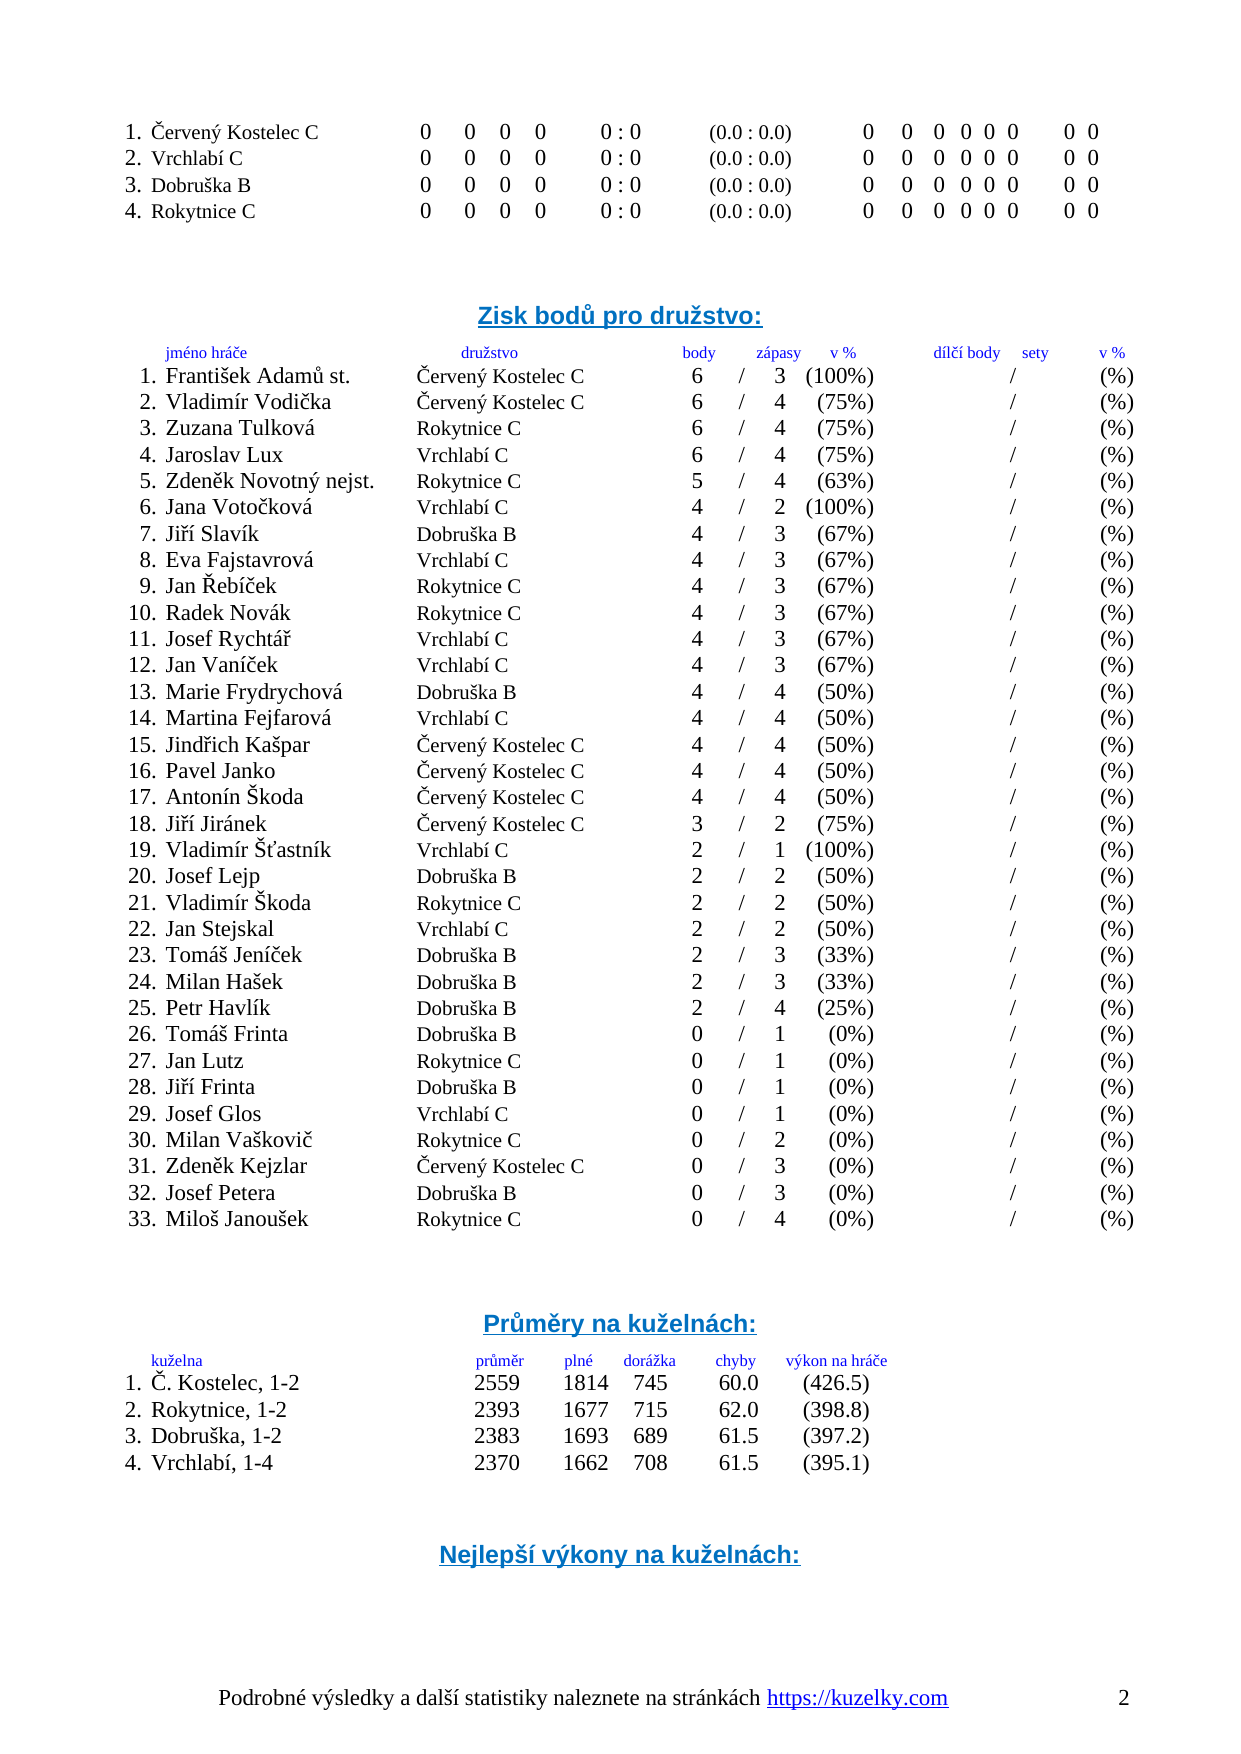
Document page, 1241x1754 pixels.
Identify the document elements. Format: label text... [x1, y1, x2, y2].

text 20. Josef Lejp Dobruška B 2 / 2 (50%) / (%) [106, 862, 1134, 889]
text 8. Eva Fajstavrová Vrchlabí C 4 / 3 (67%) / (%) [106, 546, 1134, 572]
text 18. Jiří Jiránek Červený Kostelec C 3 / 2 (75%) / (%) [106, 810, 1134, 836]
text 15. Jindřich Kašpar Červený Kostelec C 4 / 4 (50%) / (%) [106, 731, 1134, 757]
text kuželna průměr plné dorážka chyby výkon na hráče [106, 1350, 1134, 1369]
text 33. Miloš Janoušek Rokytnice C 0 / 4 (0%) / (%) [106, 1205, 1134, 1231]
text jméno hráče družstvo body zápasy v % dílčí body sety v % [106, 342, 1134, 362]
text 21. Vladimír Škoda Rokytnice C 2 / 2 (50%) / (%) [106, 889, 1134, 915]
text 9. Jan Řebíček Rokytnice C 4 / 3 (67%) / (%) [106, 572, 1134, 599]
text Nejlepší výkony na kuželnách: [94, 1540, 1145, 1569]
text 7. Jiří Slavík Dobruška B 4 / 3 (67%) / (%) [106, 520, 1134, 546]
text 2. Vrchlabí C 0 0 0 0 0 : 0 (0.0 : 0.0) 0 0 0 0 0 0 0 0 [106, 144, 1134, 171]
text 12. Jan Vaníček Vrchlabí C 4 / 3 (67%) / (%) [106, 652, 1134, 678]
text 32. Josef Petera Dobruška B 0 / 3 (0%) / (%) [106, 1179, 1134, 1205]
text 24. Milan Hašek Dobruška B 2 / 3 (33%) / (%) [106, 968, 1134, 994]
text 13. Marie Frydrychová Dobruška B 4 / 4 (50%) / (%) [106, 678, 1134, 704]
text 10. Radek Novák Rokytnice C 4 / 3 (67%) / (%) [106, 599, 1134, 625]
text 1. Červený Kostelec C 0 0 0 0 0 : 0 (0.0 : 0.0) 0 0 0 0 0 0 0 0 [106, 118, 1134, 144]
text 22. Jan Stejskal Vrchlabí C 2 / 2 (50%) / (%) [106, 915, 1134, 941]
text 30. Milan Vaškovič Rokytnice C 0 / 2 (0%) / (%) [106, 1126, 1134, 1152]
text 2. Vladimír Vodička Červený Kostelec C 6 / 4 (75%) / (%) [106, 388, 1134, 414]
text 29. Josef Glos Vrchlabí C 0 / 1 (0%) / (%) [106, 1099, 1134, 1126]
text 11. Josef Rychtář Vrchlabí C 4 / 3 (67%) / (%) [106, 625, 1134, 652]
text 2. Rokytnice, 1-2 2393 1677 715 62.0 (398.8) [106, 1396, 1134, 1422]
text Zisk bodů pro družstvo: [94, 301, 1145, 330]
text 4. Jaroslav Lux Vrchlabí C 6 / 4 (75%) / (%) [106, 441, 1134, 467]
text 23. Tomáš Jeníček Dobruška B 2 / 3 (33%) / (%) [106, 941, 1134, 968]
text 26. Tomáš Frinta Dobruška B 0 / 1 (0%) / (%) [106, 1021, 1134, 1047]
text 1. František Adamů st. Červený Kostelec C 6 / 3 (100%) / (%) [106, 362, 1134, 388]
text 5. Zdeněk Novotný nejst. Rokytnice C 5 / 4 (63%) / (%) [106, 467, 1134, 493]
text 31. Zdeněk Kejzlar Červený Kostelec C 0 / 3 (0%) / (%) [106, 1152, 1134, 1179]
text 4. Vrchlabí, 1-4 2370 1662 708 61.5 (395.1) [106, 1448, 1134, 1475]
text 16. Pavel Janko Červený Kostelec C 4 / 4 (50%) / (%) [106, 757, 1134, 783]
text 3. Dobruška B 0 0 0 0 0 : 0 (0.0 : 0.0) 0 0 0 0 0 0 0 0 [106, 171, 1134, 197]
text 28. Jiří Frinta Dobruška B 0 / 1 (0%) / (%) [106, 1073, 1134, 1099]
text 3. Zuzana Tulková Rokytnice C 6 / 4 (75%) / (%) [106, 414, 1134, 441]
text 3. Dobruška, 1-2 2383 1693 689 61.5 (397.2) [106, 1422, 1134, 1448]
text 1. Č. Kostelec, 1-2 2559 1814 745 60.0 (426.5) [106, 1369, 1134, 1396]
text 14. Martina Fejfarová Vrchlabí C 4 / 4 (50%) / (%) [106, 704, 1134, 731]
text 25. Petr Havlík Dobruška B 2 / 4 (25%) / (%) [106, 994, 1134, 1021]
text 6. Jana Votočková Vrchlabí C 4 / 2 (100%) / (%) [106, 493, 1134, 520]
text 27. Jan Lutz Rokytnice C 0 / 1 (0%) / (%) [106, 1047, 1134, 1073]
text Průměry na kuželnách: [94, 1309, 1145, 1338]
text 4. Rokytnice C 0 0 0 0 0 : 0 (0.0 : 0.0) 0 0 0 0 0 0 0 0 [106, 197, 1134, 223]
text 19. Vladimír Šťastník Vrchlabí C 2 / 1 (100%) / (%) [106, 836, 1134, 862]
text 17. Antonín Škoda Červený Kostelec C 4 / 4 (50%) / (%) [106, 783, 1134, 810]
